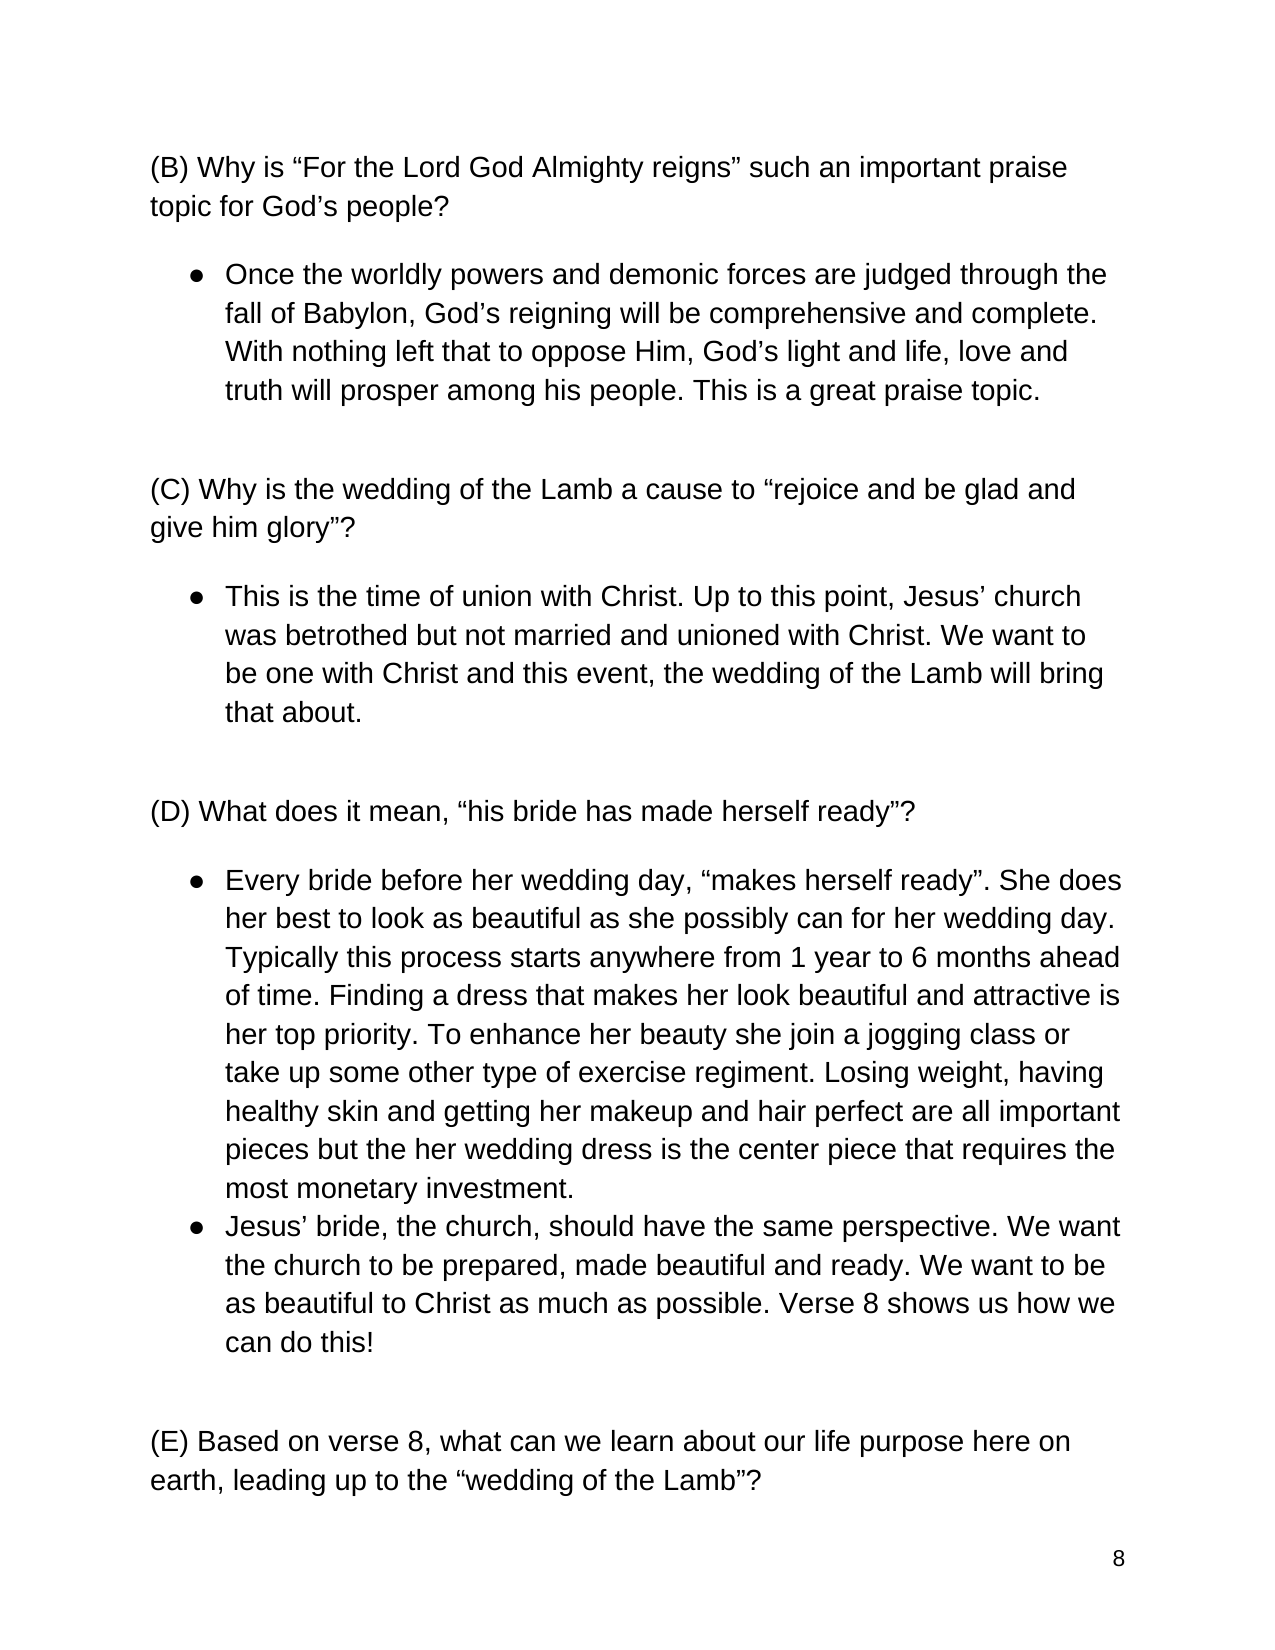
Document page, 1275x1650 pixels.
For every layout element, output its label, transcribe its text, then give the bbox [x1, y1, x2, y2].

text (C) Why is the wedding of the Lamb a cause to “rejoice and be glad and give him glory”? [150, 472, 1125, 544]
list This is the time of union with Christ. Up to this point, Jesus’ church was betrothed but not married and unioned with Christ. We want to be one with Christ and this event, the wedding of the Lamb will bring that about. [188, 579, 1125, 728]
text (E) Based on verse 8, what can we learn about our life purpose here on earth, leading up to the “wedding of the Lamb”? [150, 1424, 1125, 1496]
text (B) Why is “For the Lord God Almighty reigns” such an important praise topic for God’s people? [150, 150, 1125, 222]
list Once the worldly powers and demonic forces are judged through the fall of Babylon, God’s reigning will be comprehensive and complete. With nothing left that to oppose Him, God’s light and life, love and truth will prosper among his people. This is a great praise topic. [188, 257, 1125, 406]
text (D) What does it mean, “his bride has made herself ready”? [150, 794, 1125, 827]
list Every bride before her wedding day, “makes herself ready”. She does her best to look as beautiful as she possibly can for her wedding day. Typically this process starts anywhere from 1 year to 6 months ahead of time. Finding a dress that makes her look beautiful and attractive is her top priority. To enhance her beauty she join a jogging class or take up some other type of exercise regiment. Losing weight, having healthy skin and getting her makeup and hair perfect are all important pieces but the her wedding dress is the center piece that requires the most monetary investment. [188, 862, 1125, 1204]
list Jesus’ bride, the church, should have the same perspective. We want the church to be prepared, made beautiful and ready. We want to be as beautiful to Christ as much as possible. Verse 8 shows us how we can do this! [188, 1209, 1125, 1358]
